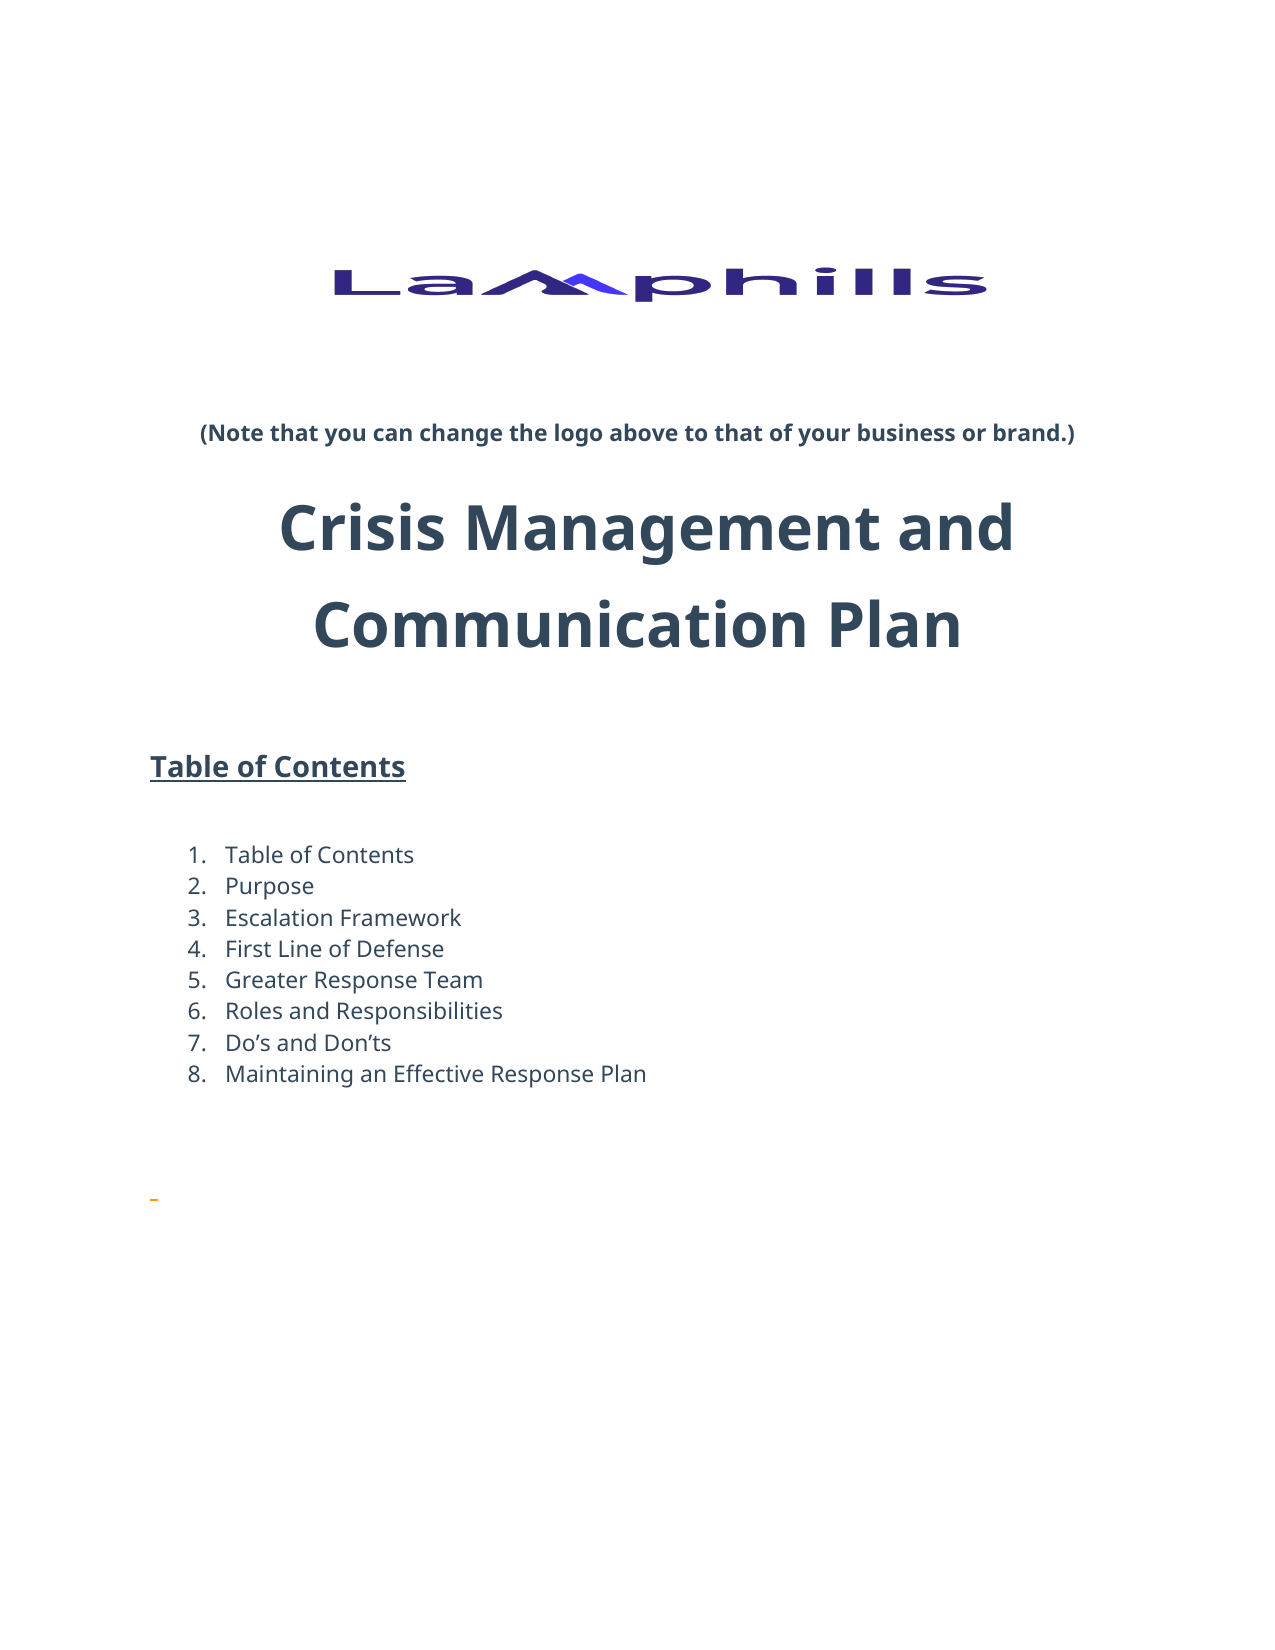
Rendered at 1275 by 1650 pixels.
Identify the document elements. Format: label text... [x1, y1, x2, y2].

list Table of Contents [187, 839, 1125, 870]
list First Line of Defense [187, 933, 1125, 964]
list Do’s and Don’ts [187, 1026, 1125, 1058]
list Purpose [187, 870, 1125, 901]
list Greater Response Team [187, 964, 1125, 995]
text Crisis Management and Communication Plan [150, 483, 1125, 666]
text (Note that you can change the logo above to that of your business or brand.) [150, 417, 1125, 448]
picture [150, 150, 1142, 413]
subtitle Table of Contents [150, 747, 1125, 786]
list Escalation Framework [187, 901, 1125, 933]
list Maintaining an Effective Response Plan [187, 1058, 1125, 1089]
list Roles and Responsibilities [187, 995, 1125, 1026]
